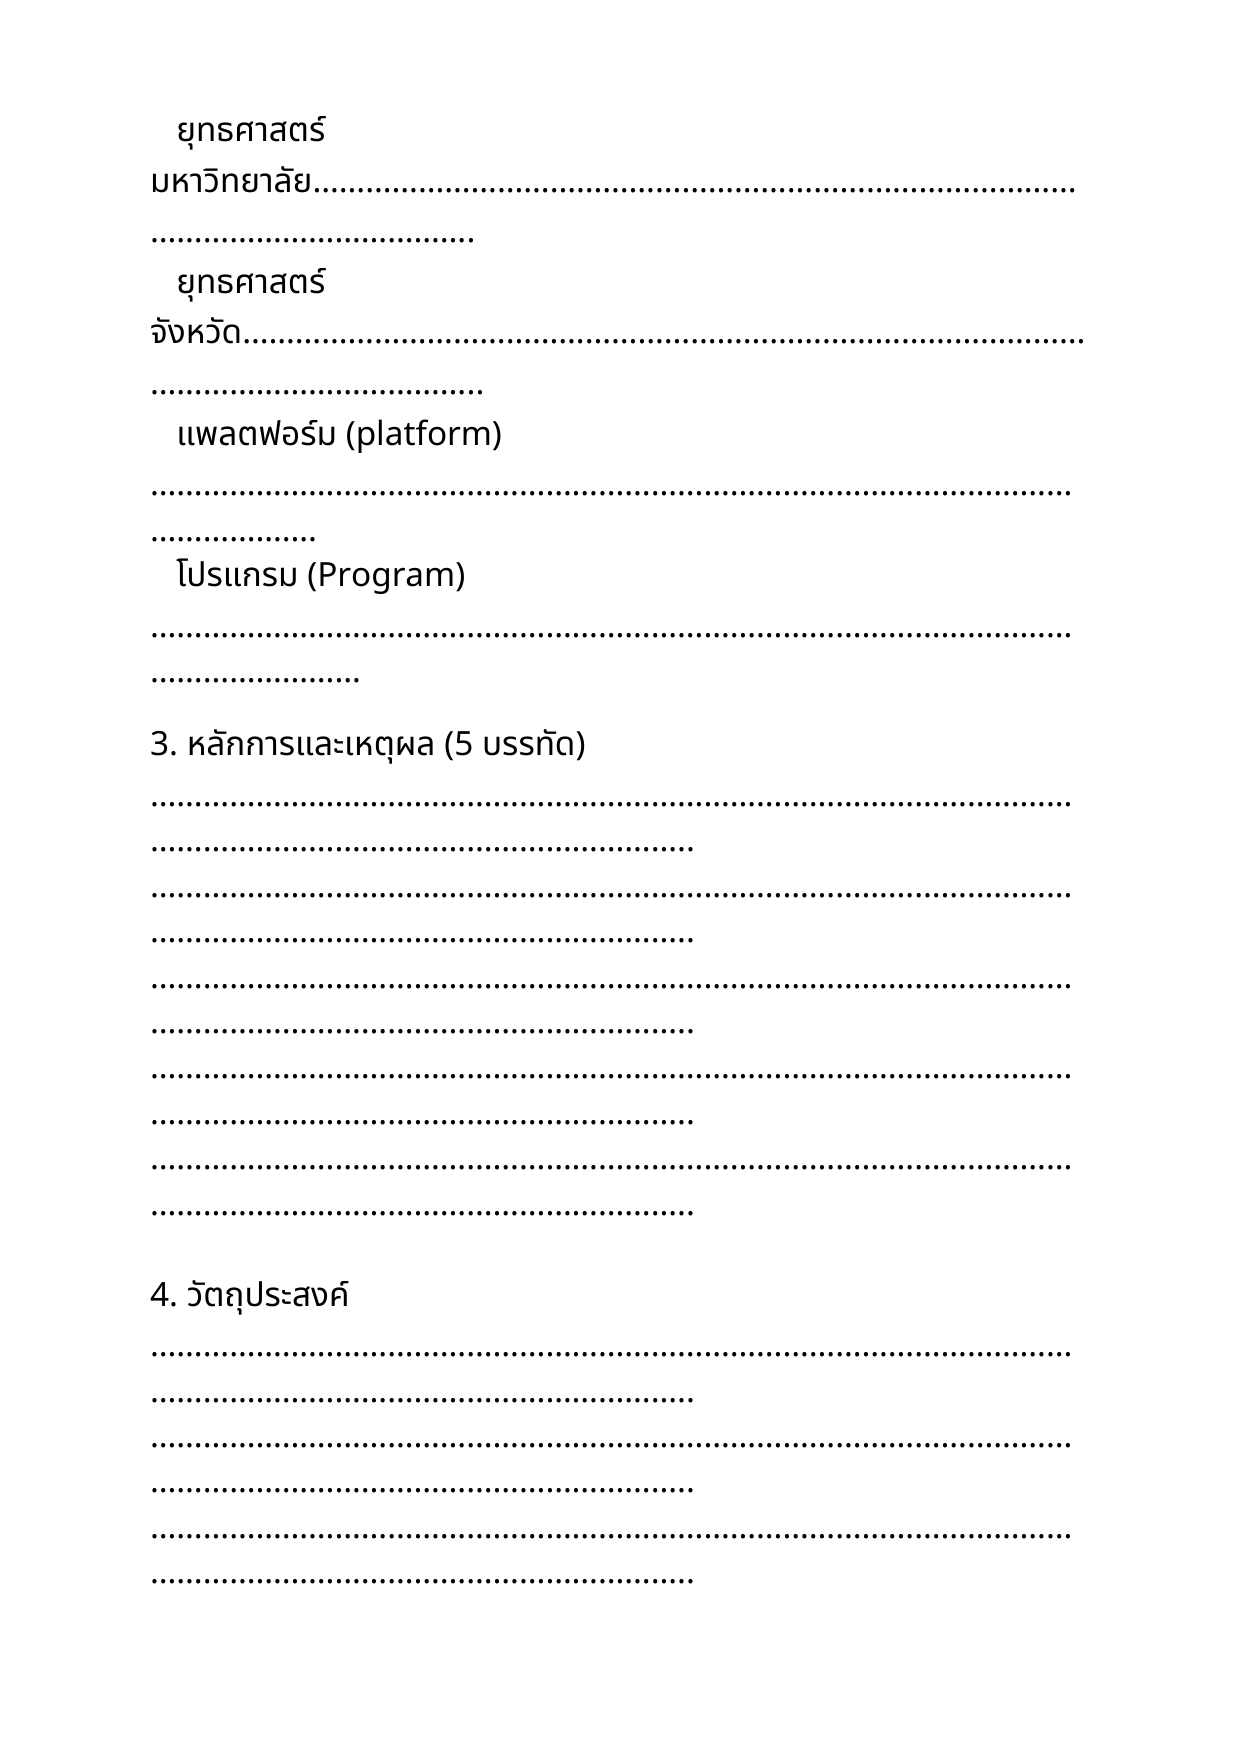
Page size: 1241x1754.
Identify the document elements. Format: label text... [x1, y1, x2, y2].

text ………………………………………………………………………………………………………………………………………………….. [150, 1043, 1090, 1134]
text ยุทธศาสตร์จังหวัด…………………………………………………………………………………………………………………….. [150, 258, 1090, 409]
text แพลตฟอร์ม (platform)……………………………………………………………………………………………………………. [150, 409, 1090, 551]
text ยุทธศาสตร์มหาวิทยาลัย……………………………………………………………………………………………………………. [150, 106, 1090, 258]
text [150, 1503, 1090, 1593]
text ………………………………………………………………………………………………………………………………………………….. [150, 771, 1090, 862]
text ………………………………………………………………………………………………………………………………………………….. [150, 952, 1090, 1043]
text ………………………………………………………………………………………………………………………………………………….. [150, 862, 1090, 952]
text 4. วัตถุประสงค์ [150, 1270, 1090, 1321]
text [150, 1321, 1090, 1412]
text 3. หลักการและเหตุผล (5 บรรทัด) [150, 720, 1090, 771]
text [150, 1412, 1090, 1503]
text ………………………………………………………………………………………………………………………………………………….. [150, 1134, 1090, 1225]
text โปรแกรม (Program)………………………………………………………………………………………………………………… [150, 551, 1090, 692]
